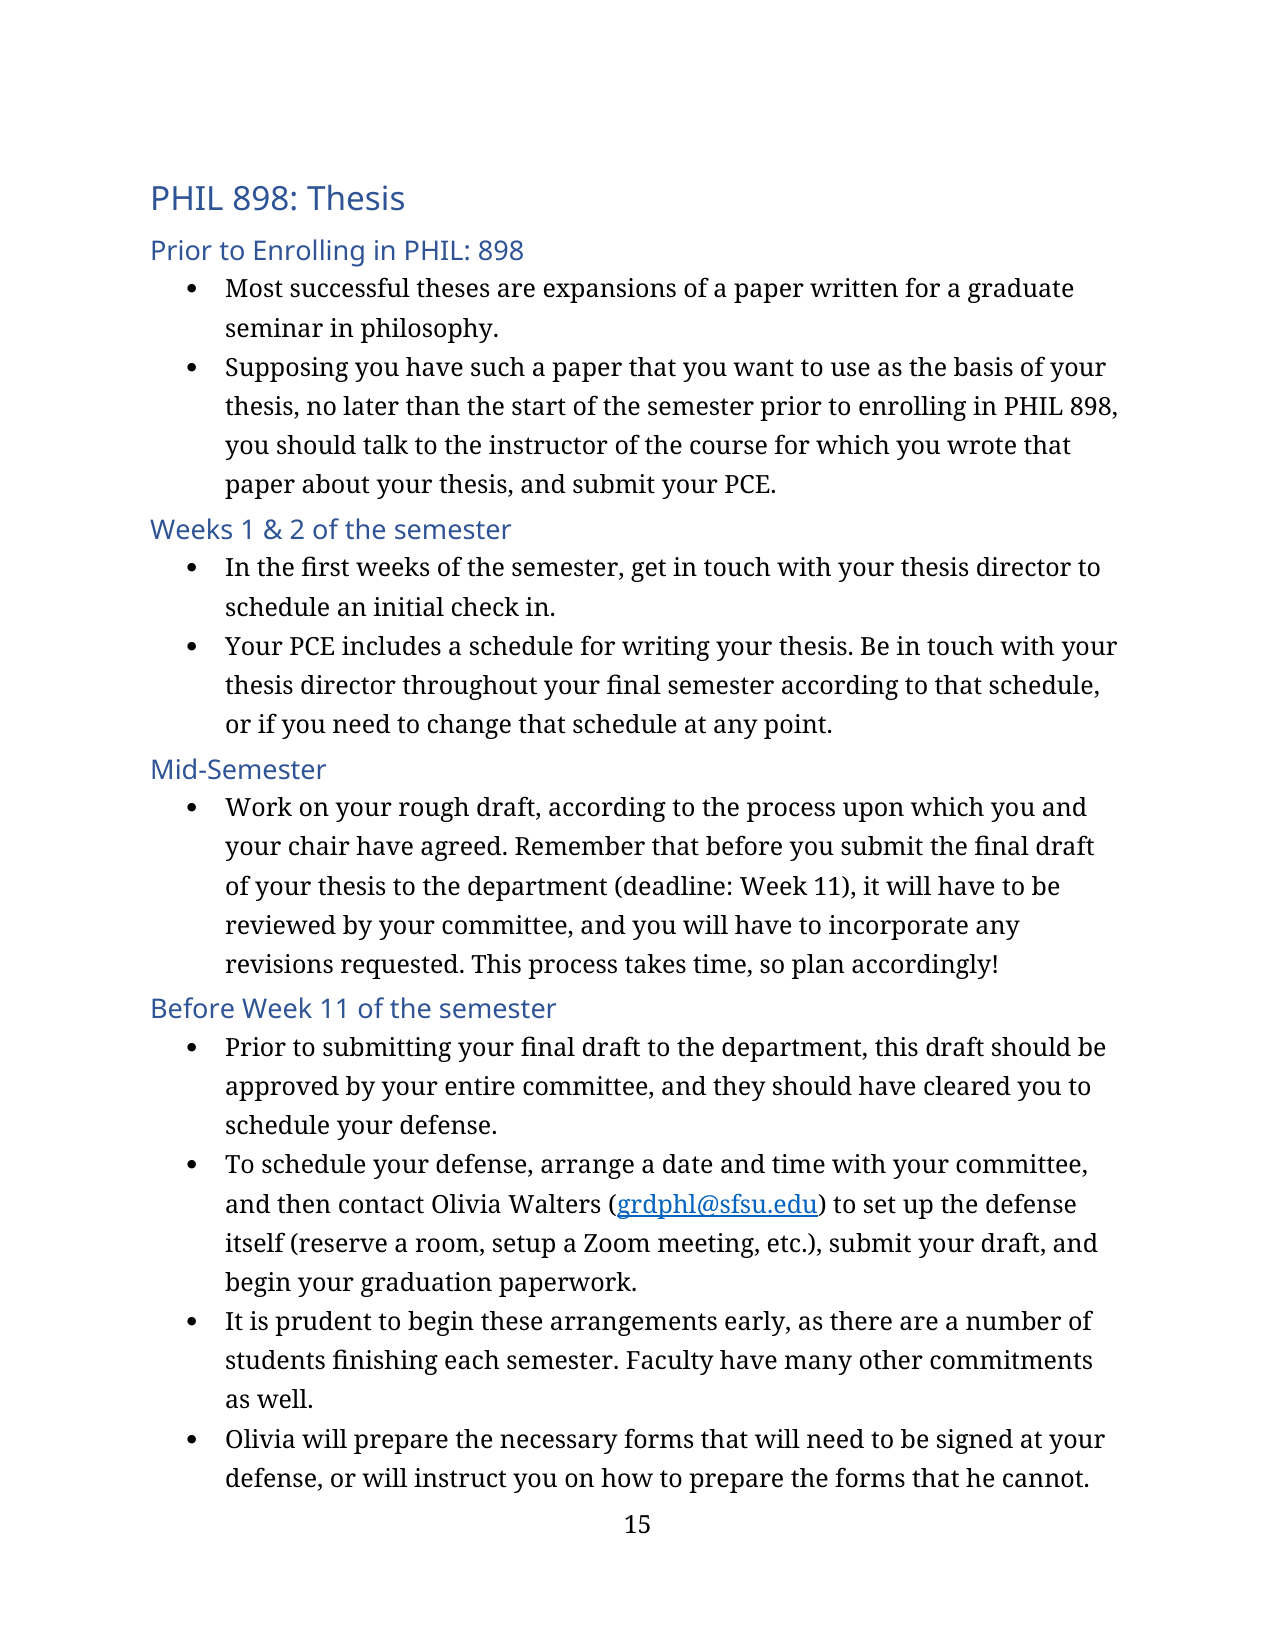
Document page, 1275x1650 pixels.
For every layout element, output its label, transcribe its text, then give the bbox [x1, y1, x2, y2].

subtitle Mid-Semester [150, 750, 1125, 787]
list It is prudent to begin these arrangements early, as there are a number of students finishing each semester. Faculty have many other commitments as well. [187, 1304, 1125, 1416]
list Your PCE includes a schedule for writing your thesis. Be in touch with your thesis director throughout your final semester according to that schedule, or if you need to change that schedule at any point. [187, 628, 1125, 741]
list To schedule your defense, arrange a date and time with your committee, and then contact Olivia Walters (grdphl@sfsu.edu) to set up the defense itself (reserve a room, setup a Zoom meeting, etc.), submit your draft, and begin your graduation paperwork. [187, 1147, 1125, 1299]
list Work on your rough draft, according to the process upon which you and your chair have agreed. Remember that before you submit the final draft of your thesis to the department (deadline: Week 11), it will have to be reviewed by your committee, and you will have to incorporate any revisions requested. This process takes time, so plan accordingly! [187, 790, 1125, 981]
subtitle Weeks 1 & 2 of the semester [150, 510, 1125, 547]
subtitle Before Week 11 of the semester [150, 990, 1125, 1027]
list In the first weeks of the semester, get in touch with your thesis director to schedule an initial check in. [187, 550, 1125, 623]
subtitle Prior to Enrolling in PHIL: 898 [150, 231, 1125, 268]
list Prior to submitting your final draft to the department, this draft should be approved by your entire committee, and they should have cleared you to schedule your defense. [187, 1030, 1125, 1142]
list Most successful theses are expansions of a paper written for a graduate seminar in philosophy. [187, 271, 1125, 344]
subtitle PHIL 898: Thesis [150, 175, 1125, 220]
list Olivia will prepare the necessary forms that will need to be signed at your defense, or will instruct you on how to prepare the forms that he cannot. [187, 1421, 1125, 1494]
list Supposing you have such a paper that you want to use as the basis of your thesis, no later than the start of the semester prior to enrolling in PHIL 898, you should talk to the instructor of the course for which you wrote that paper about your thesis, and submit your PCE. [187, 349, 1125, 501]
